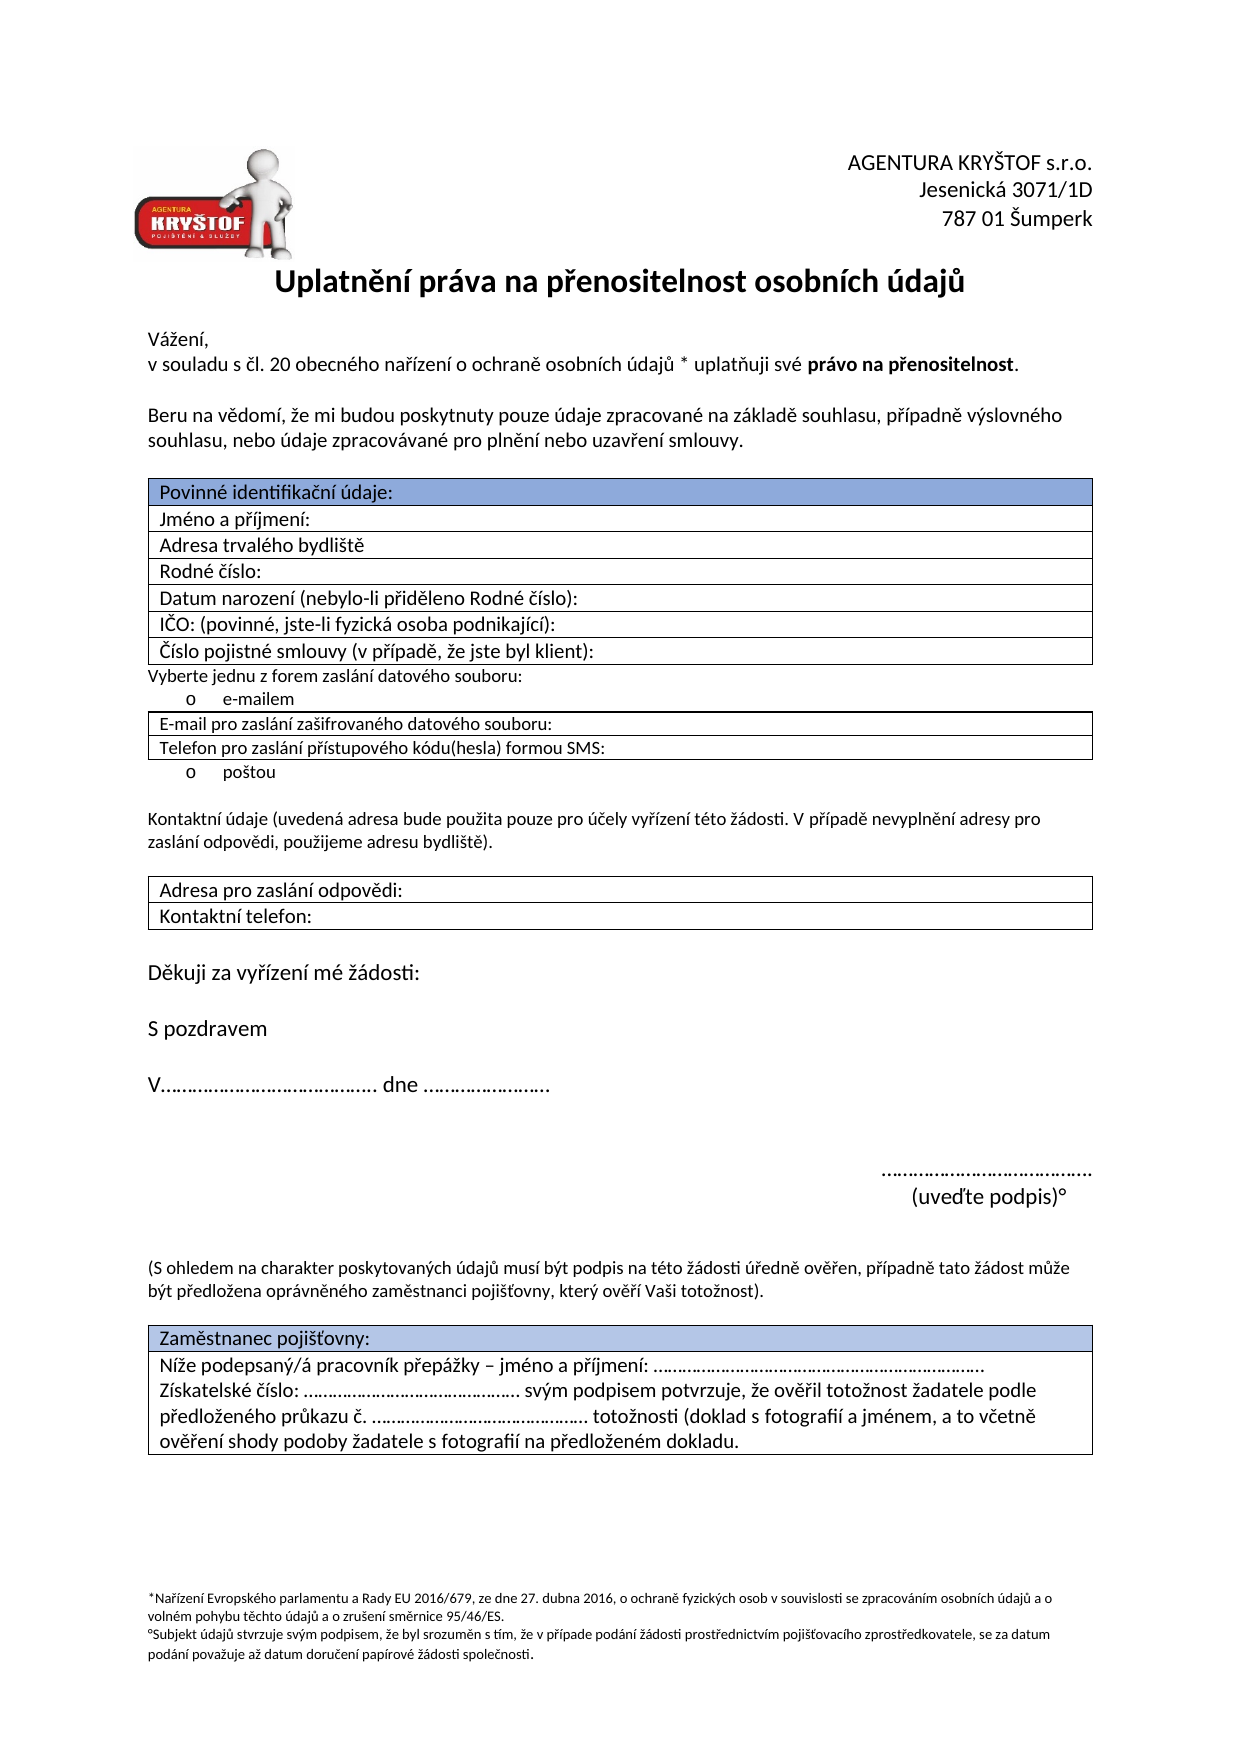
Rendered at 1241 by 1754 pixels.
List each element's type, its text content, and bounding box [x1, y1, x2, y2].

table_header Povinné identifikační údaje: [149, 479, 1092, 505]
text (S ohledem na charakter poskytovaných údajů musí být podpis na této žádosti úředně ověřen, případně tato žádost může být předložena oprávněného zaměstnanci pojišťovny, který ověří Vaši totožnost). [148, 1256, 1093, 1302]
table_cell Telefon pro zaslání přístupového kódu(hesla) formou SMS: [149, 736, 1092, 759]
table_cell Rodné číslo: [149, 559, 1092, 584]
text AGENTURA KRYŠTOF s.r.o. [296, 148, 1093, 176]
text Děkuji za vyřízení mé žádosti: [148, 958, 1093, 986]
text Vážení, [148, 326, 1093, 351]
table_cell Adresa trvalého bydliště [149, 532, 1092, 558]
text Uplatnění práva na přenositelnost osobních údajů [148, 260, 1093, 300]
picture [132, 146, 296, 262]
text Jesenická 3071/1D [296, 176, 1093, 204]
table_cell Číslo pojistné smlouvy (v případě, že jste byl klient): [149, 638, 1092, 663]
table_header Zaměstnanec pojišťovny: [149, 1326, 1092, 1351]
text (uveďte podpis)° [811, 1182, 1093, 1210]
text °Subjekt údajů stvrzuje svým podpisem, že byl srozuměn s tím, že v případe podání žádosti prostřednictvím pojišťovacího zprostředkovatele, se za datum podání považuje až datum doručení papírové žádosti společnosti. [148, 1625, 1093, 1663]
text Beru na vědomí, že mi budou poskytnuty pouze údaje zpracované na základě souhlasu, případně výslovného souhlasu, nebo údaje zpracovávané pro plnění nebo uzavření smlouvy. [148, 402, 1093, 453]
text *Nařízení Evropského parlamentu a Rady EU 2016/679, ze dne 27. dubna 2016, o ochraně fyzických osob v souvislosti se zpracováním osobních údajů a o volném pohybu těchto údajů a o zrušení směrnice 95/46/ES. [148, 1590, 1093, 1625]
text Kontaktní údaje (uvedená adresa bude použita pouze pro účely vyřízení této žádosti. V případě nevyplnění adresy pro zaslání odpovědi, použijeme adresu bydliště). [148, 807, 1093, 853]
table_header E-mail pro zaslání zašifrovaného datového souboru: [149, 713, 1092, 735]
text 787 01 Šumperk [296, 204, 1093, 232]
table_cell Datum narození (nebylo-li přiděleno Rodné číslo): [149, 585, 1092, 611]
table_cell Kontaktní telefon: [149, 903, 1092, 929]
table_header Adresa pro zaslání odpovědi: [149, 877, 1092, 902]
list poštou [185, 760, 1093, 784]
text Vyberte jednu z forem zaslání datového souboru: [148, 665, 1093, 687]
text …………………………………. [148, 1154, 1093, 1182]
text S pozdravem [148, 1014, 1093, 1042]
table_cell Jméno a příjmení: [149, 506, 1092, 531]
table_cell Níže podepsaný/á pracovník přepážky – jméno a příjmení: …………………………………………………………… Získatelské číslo: ……………………………………… svým podpisem potvrzuje, že ověřil totožnost žadatele podle předloženého průkazu č. ……………………………………… totožnosti (doklad s fotografií a jménem, a to včetně ověření shody podoby žadatele s fotografií na předloženém dokladu. [149, 1352, 1092, 1454]
text V………………………………….. dne …………………… [148, 1070, 1093, 1098]
text v souladu s čl. 20 obecného nařízení o ochraně osobních údajů * uplatňuji své právo na přenositelnost. [148, 351, 1093, 377]
table_cell IČO: (povinné, jste-li fyzická osoba podnikající): [149, 612, 1092, 637]
list e-mailem [185, 687, 1093, 711]
